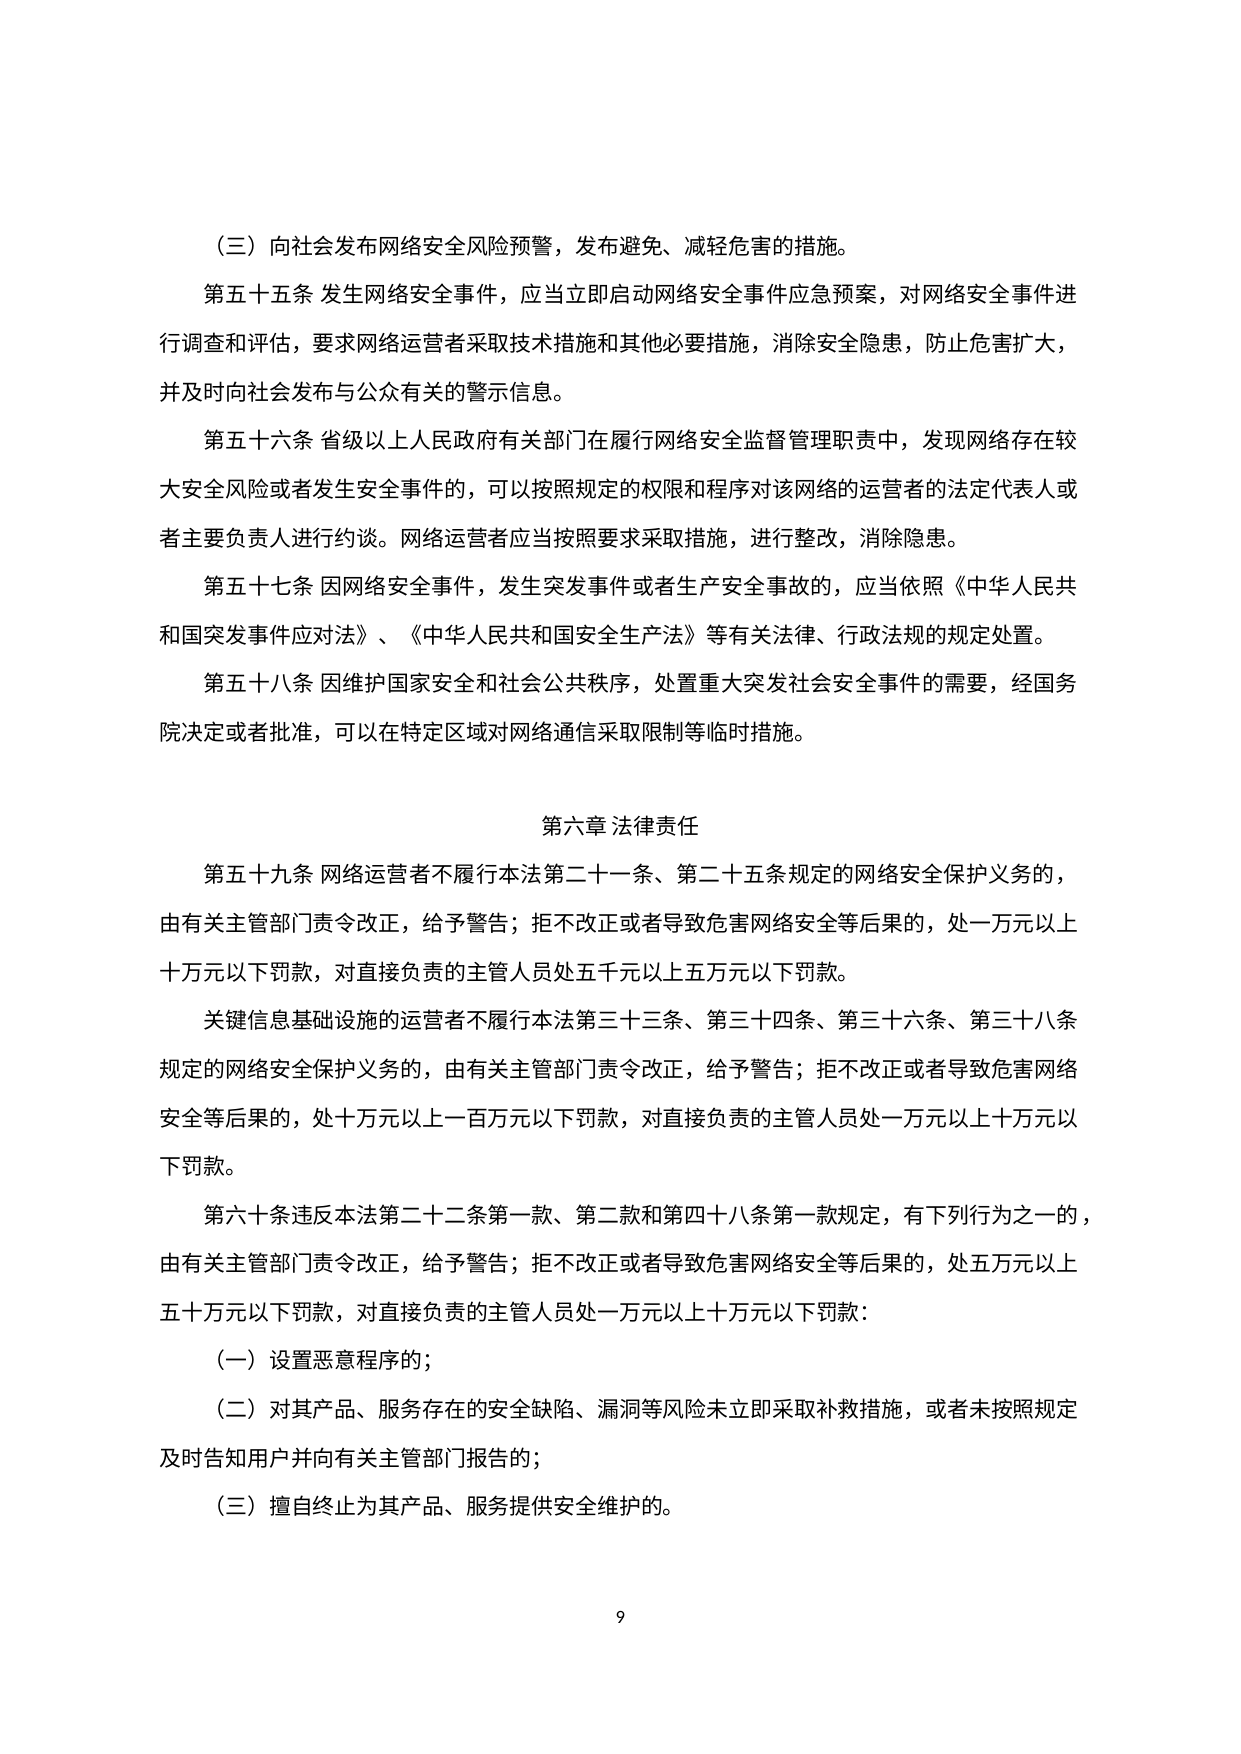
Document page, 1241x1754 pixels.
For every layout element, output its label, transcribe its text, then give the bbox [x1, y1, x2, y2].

text 第五十五条 发生网络安全事件，应当立即启动网络安全事件应急预案，对网络安全事件进行调查和评估，要求网络运营者采取技术措施和其他必要措施，消除安全隐患，防止危害扩大，并及时向社会发布与公众有关的警示信息。 [159, 277, 1081, 407]
text 第五十七条 因网络安全事件，发生突发事件或者生产安全事故的，应当依照《中华人民共和国突发事件应对法》、《中华人民共和国安全生产法》等有关法律、行政法规的规定处置。 [159, 568, 1081, 650]
text 第五十八条 因维护国家安全和社会公共秩序，处置重大突发社会安全事件的需要，经国务院决定或者批准，可以在特定区域对网络通信采取限制等临时措施。 [159, 666, 1081, 747]
text 关键信息基础设施的运营者不履行本法第三十三条、第三十四条、第三十六条、第三十八条规定的网络安全保护义务的，由有关主管部门责令改正，给予警告；拒不改正或者导致危害网络安全等后果的，处十万元以上一百万元以下罚款，对直接负责的主管人员处一万元以上十万元以下罚款。 [159, 1003, 1081, 1181]
text 第六十条违反本法第二十二条第一款、第二款和第四十八条第一款规定，有下列行为之一的，由有关主管部门责令改正，给予警告；拒不改正或者导致危害网络安全等后果的，处五万元以上五十万元以下罚款，对直接负责的主管人员处一万元以上十万元以下罚款： [159, 1197, 1081, 1327]
text （三）擅自终止为其产品、服务提供安全维护的。 [159, 1488, 1081, 1521]
text 第五十九条 网络运营者不履行本法第二十一条、第二十五条规定的网络安全保护义务的，由有关主管部门责令改正，给予警告；拒不改正或者导致危害网络安全等后果的，处一万元以上十万元以下罚款，对直接负责的主管人员处五千元以上五万元以下罚款。 [159, 857, 1081, 987]
text 第五十六条 省级以上人民政府有关部门在履行网络安全监督管理职责中，发现网络存在较大安全风险或者发生安全事件的，可以按照规定的权限和程序对该网络的运营者的法定代表人或者主要负责人进行约谈。网络运营者应当按照要求采取措施，进行整改，消除隐患。 [159, 423, 1081, 553]
text 第六章 法律责任 [159, 808, 1081, 841]
text （一）设置恶意程序的； [159, 1343, 1081, 1376]
text （二）对其产品、服务存在的安全缺陷、漏洞等风险未立即采取补救措施，或者未按照规定及时告知用户并向有关主管部门报告的； [159, 1391, 1081, 1473]
text （三）向社会发布网络安全风险预警，发布避免、减轻危害的措施。 [159, 228, 1081, 261]
